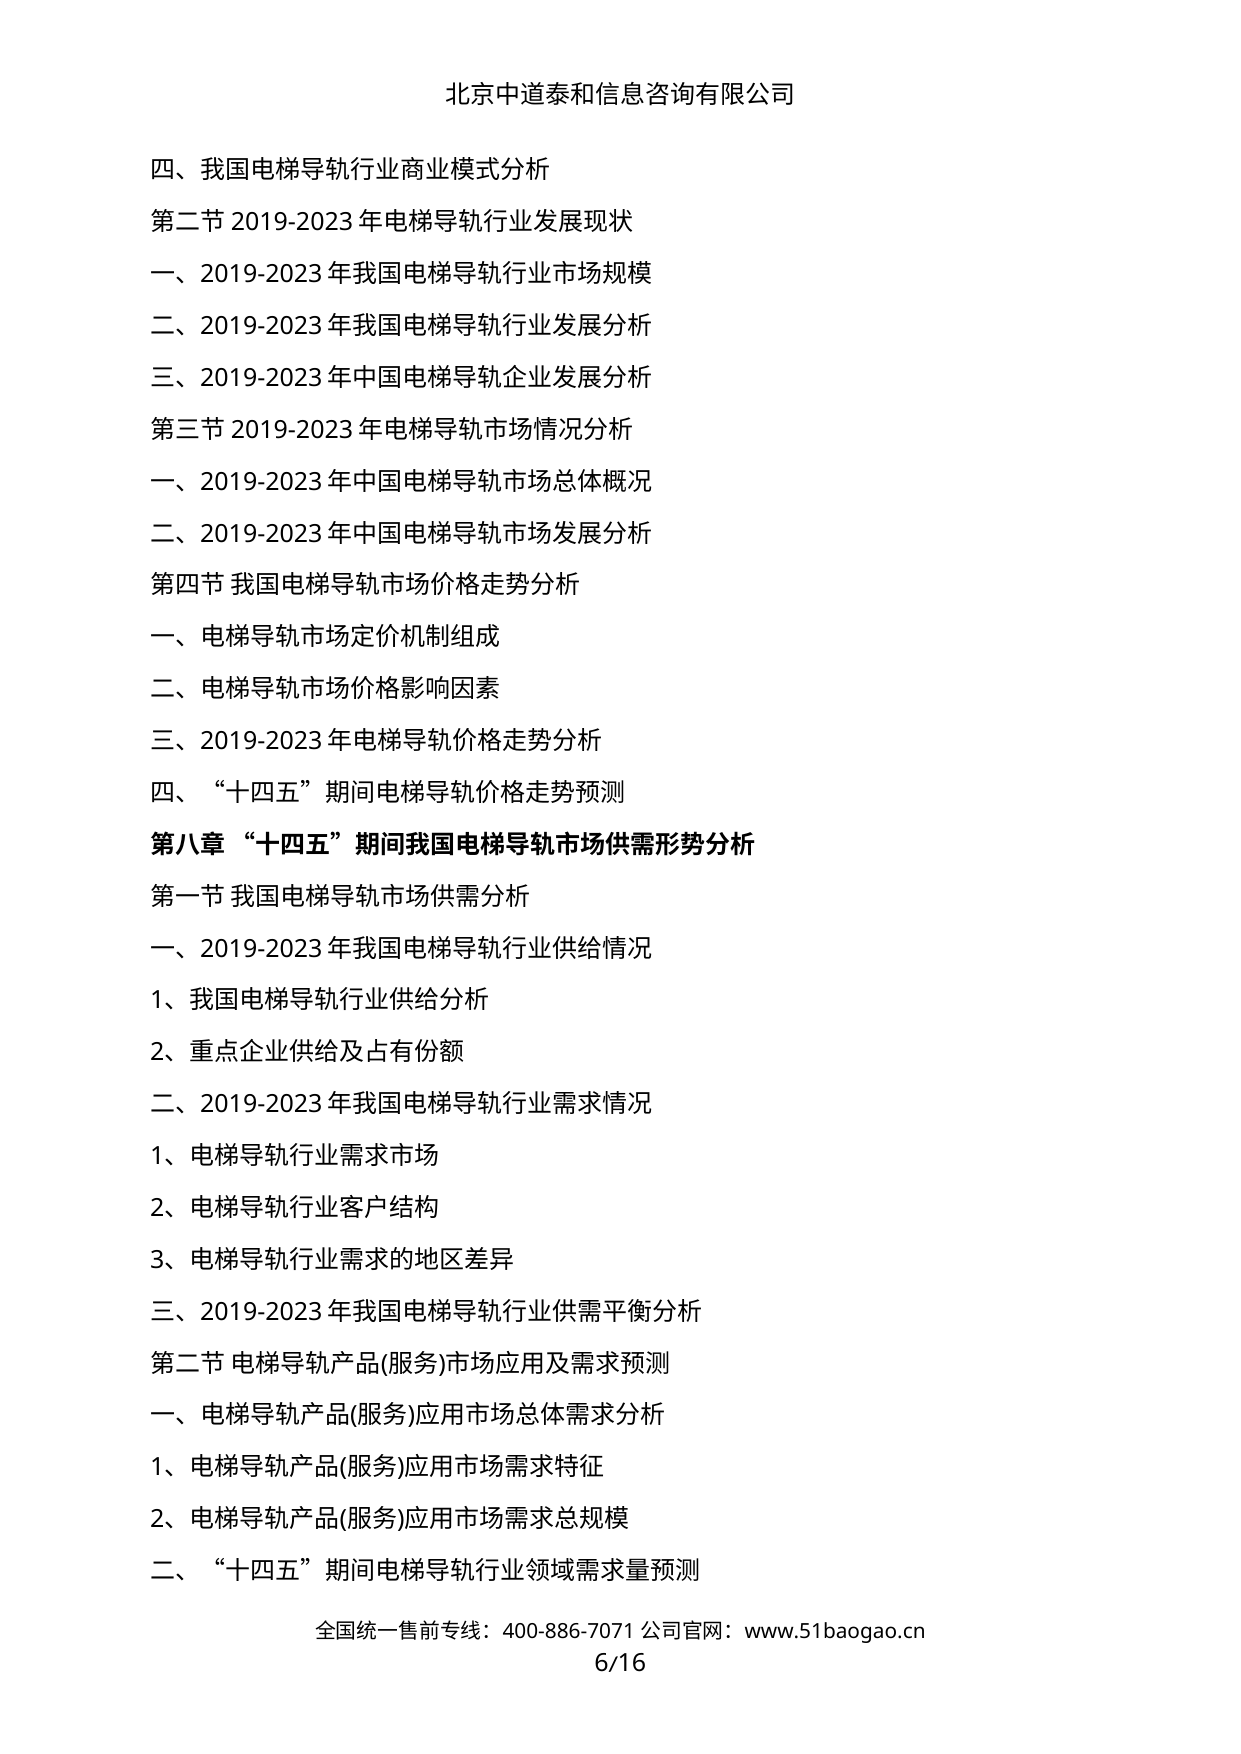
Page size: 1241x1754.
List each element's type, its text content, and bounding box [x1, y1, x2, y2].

text 一、2019-2023年我国电梯导轨行业市场规模 [150, 254, 1090, 290]
text 三、2019-2023年电梯导轨价格走势分析 [150, 721, 1090, 757]
text 1、我国电梯导轨行业供给分析 [150, 980, 1090, 1016]
text 第四节 我国电梯导轨市场价格走势分析 [150, 565, 1090, 601]
text 第三节 2019-2023年电梯导轨市场情况分析 [150, 409, 1090, 446]
text 第一节 我国电梯导轨市场供需分析 [150, 876, 1090, 912]
text 二、2019-2023年中国电梯导轨市场发展分析 [150, 513, 1090, 549]
text 1、电梯导轨产品(服务)应用市场需求特征 [150, 1447, 1090, 1483]
text 2、电梯导轨行业客户结构 [150, 1187, 1090, 1224]
text 2、电梯导轨产品(服务)应用市场需求总规模 [150, 1499, 1090, 1535]
text 一、2019-2023年中国电梯导轨市场总体概况 [150, 461, 1090, 497]
text 一、电梯导轨市场定价机制组成 [150, 617, 1090, 653]
text 第八章 “十四五”期间我国电梯导轨市场供需形势分析 [150, 824, 1090, 861]
text 二、2019-2023年我国电梯导轨行业需求情况 [150, 1084, 1090, 1120]
text 四、我国电梯导轨行业商业模式分析 [150, 150, 1090, 186]
text 一、电梯导轨产品(服务)应用市场总体需求分析 [150, 1395, 1090, 1431]
text 三、2019-2023年中国电梯导轨企业发展分析 [150, 357, 1090, 394]
text 第二节 2019-2023年电梯导轨行业发展现状 [150, 202, 1090, 238]
text 1、电梯导轨行业需求市场 [150, 1136, 1090, 1172]
text 四、“十四五”期间电梯导轨价格走势预测 [150, 772, 1090, 809]
text 第二节 电梯导轨产品(服务)市场应用及需求预测 [150, 1343, 1090, 1379]
text 二、2019-2023年我国电梯导轨行业发展分析 [150, 306, 1090, 342]
text 2、重点企业供给及占有份额 [150, 1032, 1090, 1068]
text 3、电梯导轨行业需求的地区差异 [150, 1239, 1090, 1276]
text 三、2019-2023年我国电梯导轨行业供需平衡分析 [150, 1291, 1090, 1327]
text 二、电梯导轨市场价格影响因素 [150, 669, 1090, 705]
text 二、“十四五”期间电梯导轨行业领域需求量预测 [150, 1551, 1090, 1587]
text 一、2019-2023年我国电梯导轨行业供给情况 [150, 928, 1090, 964]
